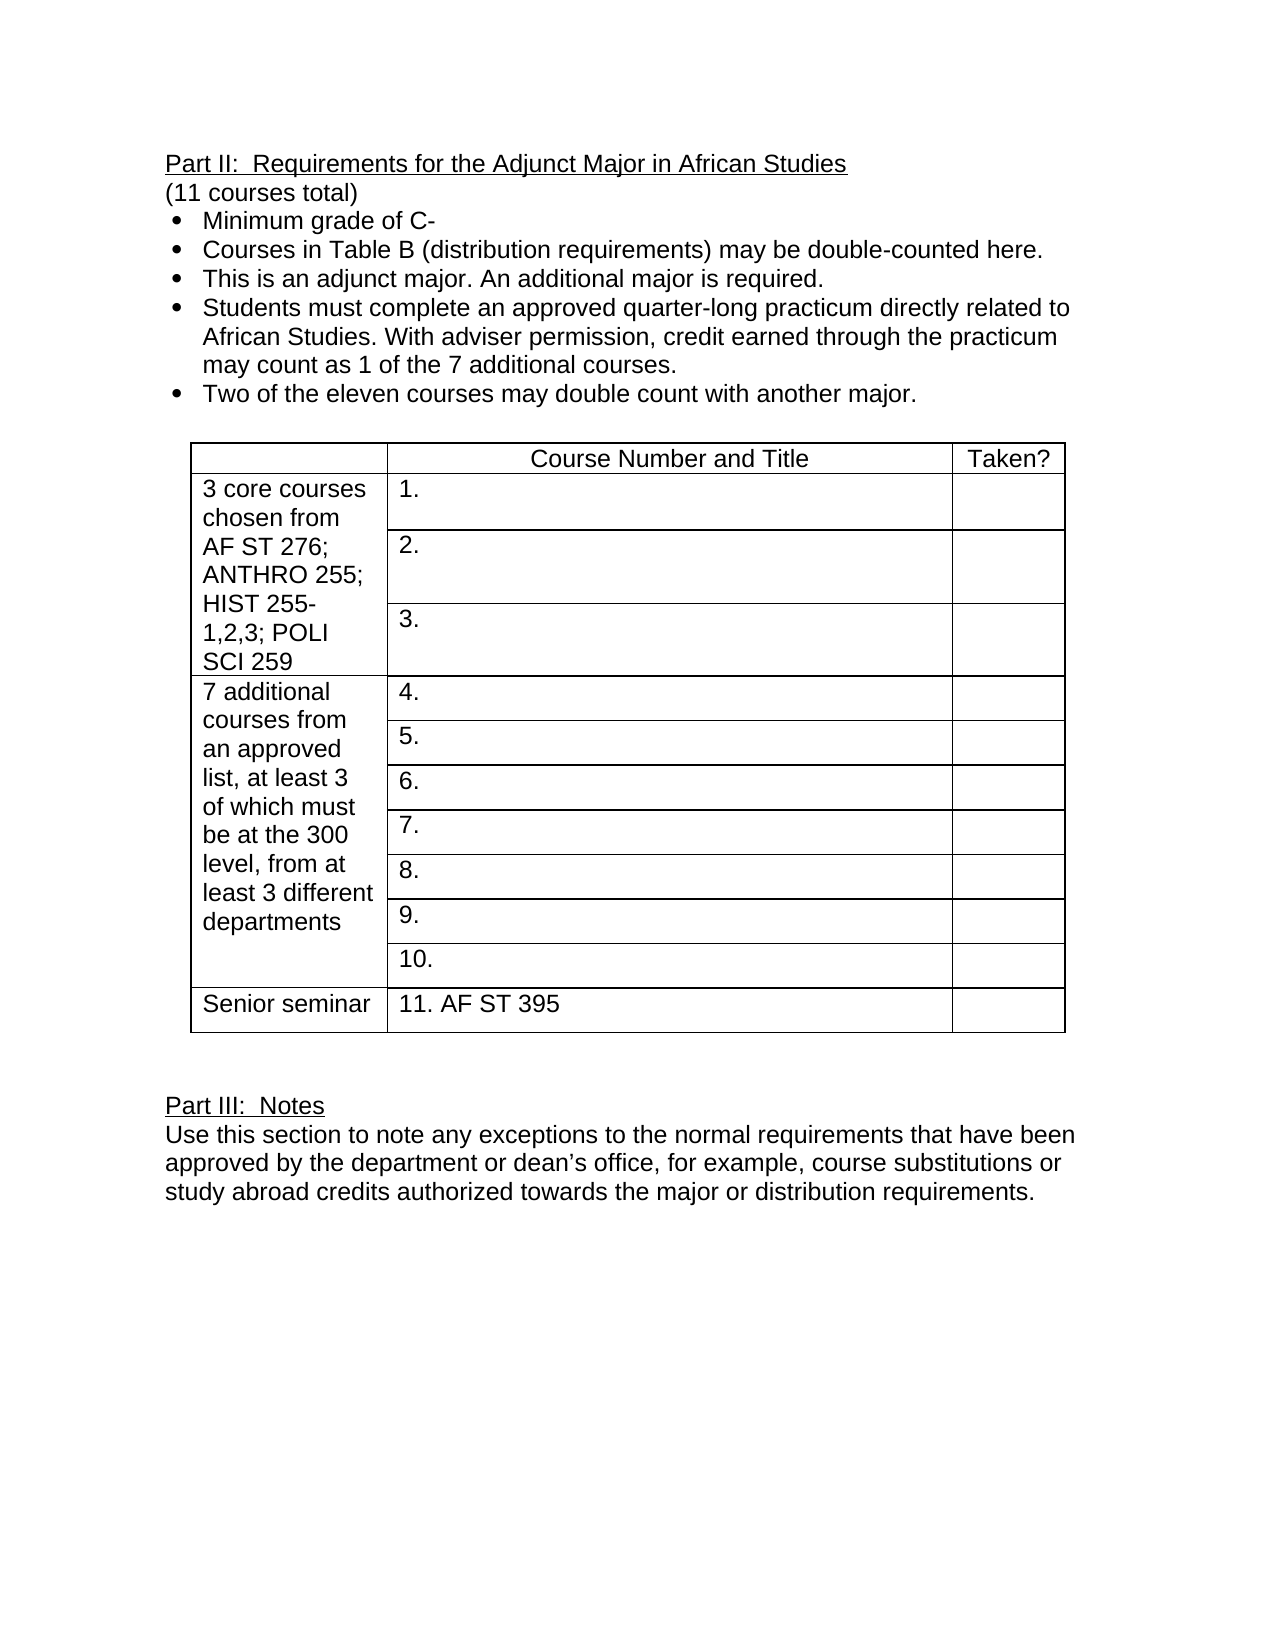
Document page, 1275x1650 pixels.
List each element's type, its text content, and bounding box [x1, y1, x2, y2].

table_cell 2. [388, 531, 952, 602]
table_cell 3 core courses chosen from AF ST 276; ANTHRO 255; HIST 255-1,2,3; POLI SCI 259 [192, 474, 387, 675]
table_cell [953, 604, 1064, 675]
table_cell [953, 989, 1064, 1032]
table_cell 8. [388, 855, 952, 898]
table_cell 10. [388, 944, 952, 987]
table_cell [953, 766, 1064, 809]
table_cell 3. [388, 604, 952, 675]
list Students must complete an approved quarter-long practicum directly related to African Studies. With adviser permission, credit earned through the practicum may count as 1 of the 7 additional courses. [172, 293, 1110, 379]
table_header Taken? [953, 444, 1064, 472]
table_cell [953, 721, 1064, 764]
table_cell 9. [388, 900, 952, 943]
table_header Course Number and Title [388, 444, 952, 472]
table_cell [953, 944, 1064, 987]
text Use this section to note any exceptions to the normal requirements that have been approved by the department or dean’s office, for example, course substitutions or study abroad credits authorized towards the major or distribution requirements. [165, 1120, 1110, 1206]
table_cell 7. [388, 811, 952, 853]
table_cell [953, 855, 1064, 898]
table_cell [953, 900, 1064, 943]
table_cell 5. [388, 721, 952, 764]
text Part II: Requirements for the Adjunct Major in African Studies [165, 149, 1110, 177]
table_cell 7 additional courses from an approved list, at least 3 of which must be at the 300 level, from at least 3 different departments [192, 676, 387, 987]
table_cell [953, 677, 1064, 720]
table_cell 6. [388, 766, 952, 809]
table_cell 11. AF ST 395 [388, 989, 952, 1032]
table_cell [953, 811, 1064, 853]
list Minimum grade of C- [172, 206, 1110, 235]
list Two of the eleven courses may double count with another major. [172, 379, 1110, 408]
table_header [192, 444, 387, 472]
table_cell 1. [388, 474, 952, 529]
list This is an adjunct major. An additional major is required. [172, 264, 1110, 293]
text (11 courses total) [165, 177, 1110, 206]
table_cell 4. [388, 677, 952, 720]
subtitle Part III: Notes [165, 1091, 1110, 1120]
table_cell Senior seminar [192, 988, 387, 1032]
table_cell [953, 531, 1064, 602]
table_cell [953, 474, 1064, 529]
list Courses in Table B (distribution requirements) may be double-counted here. [172, 235, 1110, 264]
